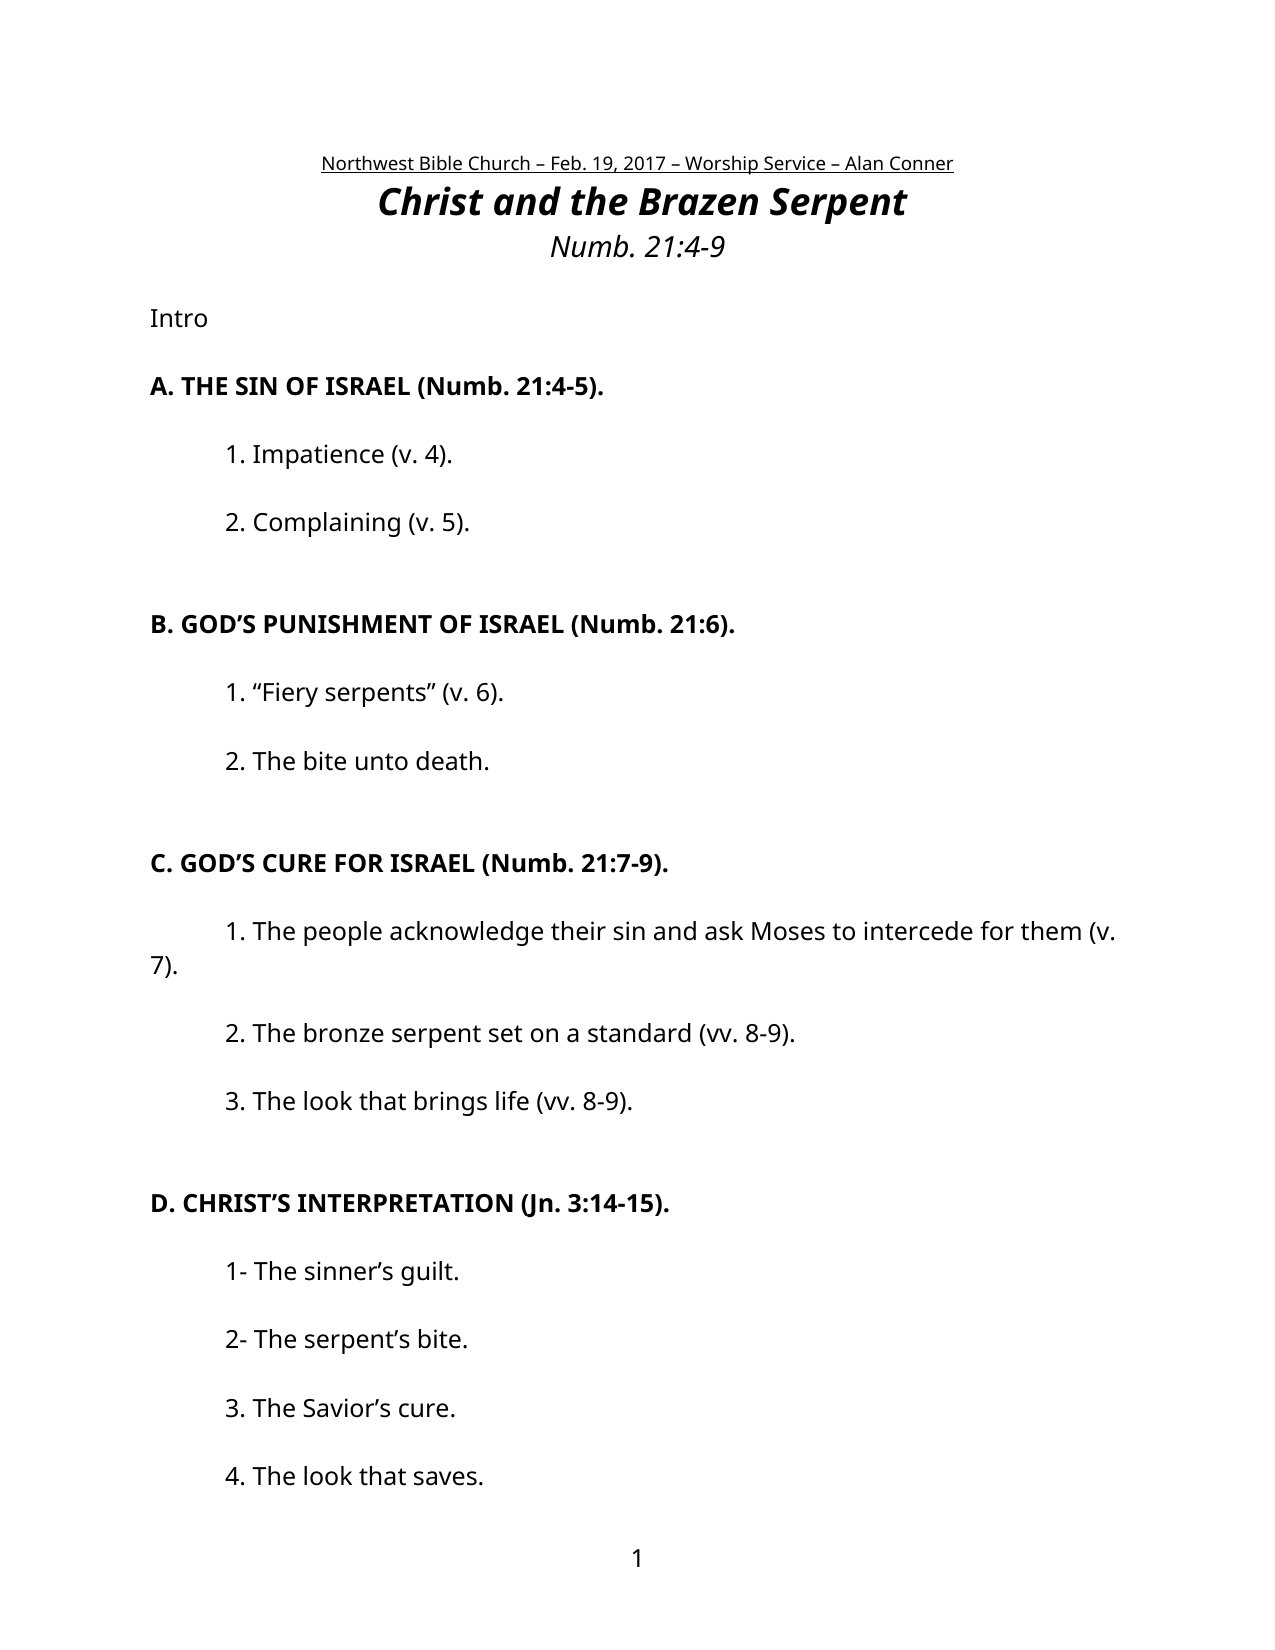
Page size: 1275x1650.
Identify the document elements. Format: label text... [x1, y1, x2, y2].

text 4. The look that saves. [150, 1458, 1125, 1492]
text 1. The people acknowledge their sin and ask Moses to intercede for them (v. 7). [150, 913, 1125, 982]
text C. GOD’S CURE FOR ISRAEL (Numb. 21:7-9). [150, 845, 1125, 879]
text A. THE SIN OF ISRAEL (Numb. 21:4-5). [150, 368, 1125, 402]
text B. GOD’S PUNISHMENT OF ISRAEL (Numb. 21:6). [150, 607, 1125, 641]
text 3. The look that brings life (vv. 8-9). [150, 1084, 1125, 1118]
text 1. Impatience (v. 4). [150, 437, 1125, 471]
text D. CHRIST’S INTERPRETATION (Jn. 3:14-15). [150, 1186, 1125, 1220]
text 1. “Fiery serpents” (v. 6). [150, 675, 1125, 709]
text 1- The sinner’s guilt. [150, 1254, 1125, 1288]
text Intro [150, 300, 1125, 334]
text 2- The serpent’s bite. [150, 1322, 1125, 1356]
text 2. The bite unto death. [150, 743, 1125, 777]
text 2. Complaining (v. 5). [150, 505, 1125, 539]
text Christ and the Brazen Serpent [150, 176, 1125, 227]
text 3. The Savior’s cure. [150, 1390, 1125, 1424]
text Numb. 21:4-9 [150, 227, 1125, 266]
text Northwest Bible Church – Feb. 19, 2017 – Worship Service – Alan Conner [150, 150, 1125, 176]
text 2. The bronze serpent set on a standard (vv. 8-9). [150, 1016, 1125, 1050]
